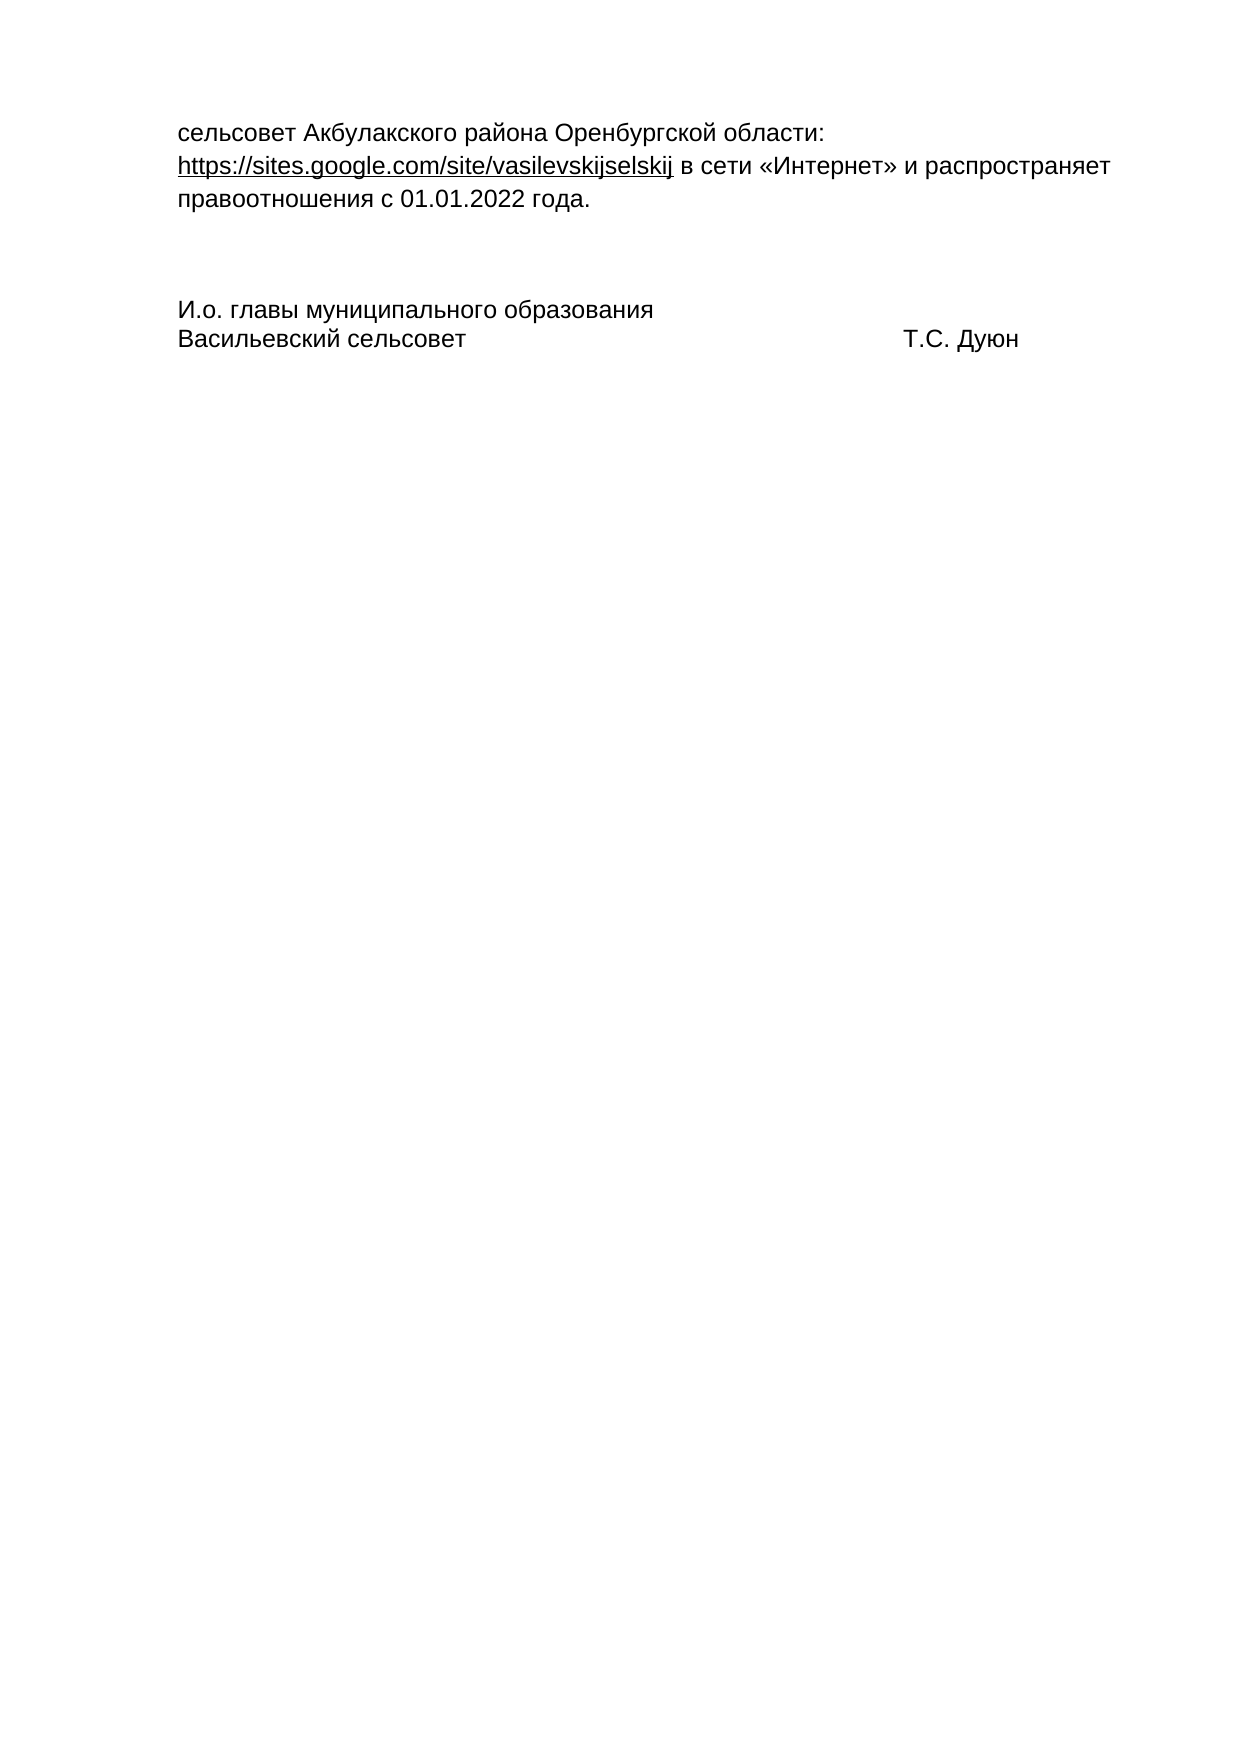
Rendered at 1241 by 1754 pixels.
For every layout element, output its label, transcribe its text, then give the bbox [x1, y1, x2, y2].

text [177, 118, 1152, 213]
text И.о. главы муниципального образования [177, 296, 1152, 324]
text Васильевский сельсовет Т.С. Дуюн [177, 324, 1152, 353]
